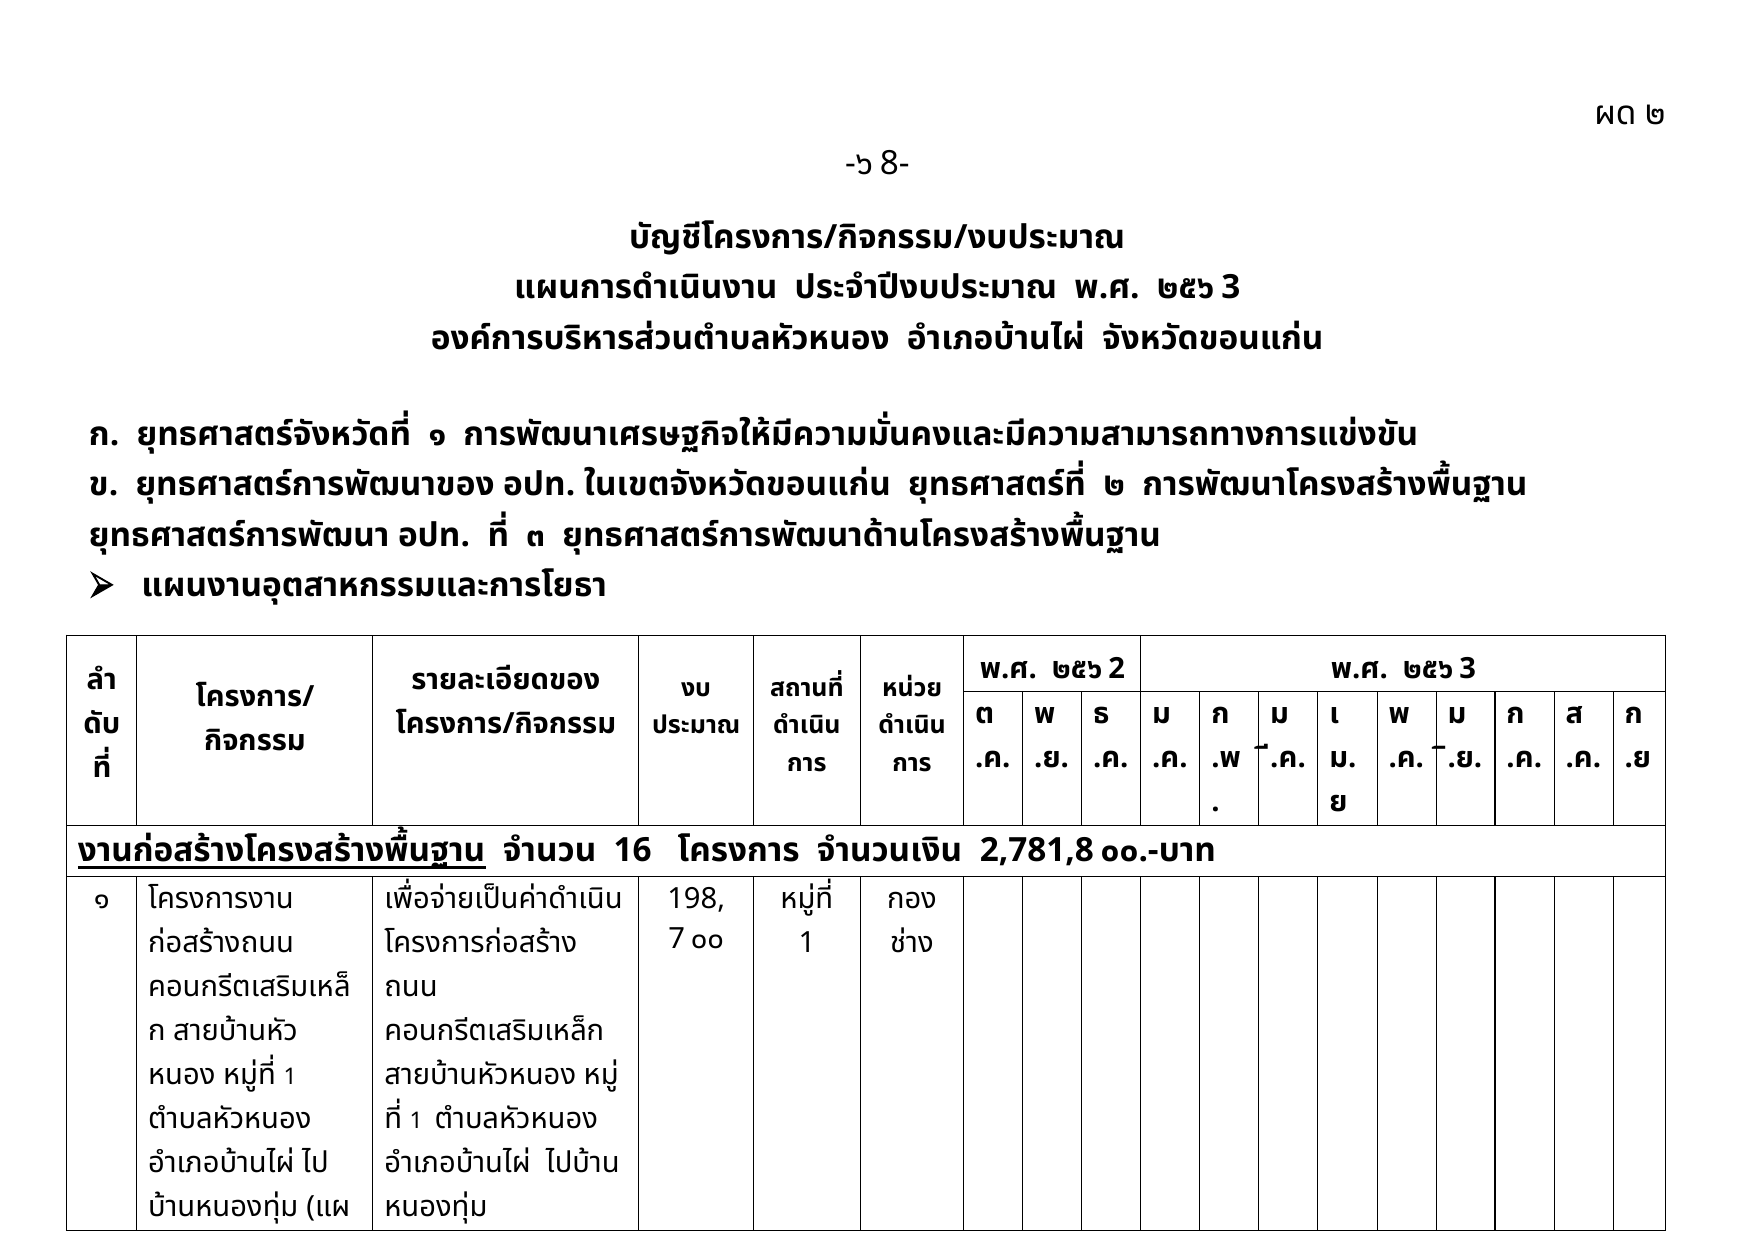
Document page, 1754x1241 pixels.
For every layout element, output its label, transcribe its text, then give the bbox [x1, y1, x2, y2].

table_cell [373, 877, 638, 1230]
table_cell [1378, 877, 1436, 1230]
table_cell ธ.ค. [1082, 692, 1140, 824]
text แผนงานอุตสาหกรรมและการโยธา [89, 561, 1665, 612]
text ยุทธศาสตร์การพัฒนา อปท. ที่ ๓ ยุทธศาสตร์การพัฒนาด้านโครงสร้างพื้นฐาน [89, 511, 1665, 561]
table_cell กองช่าง [861, 877, 963, 1230]
table_header พ.ศ. ๒๕๖2 [964, 636, 1140, 691]
table_header โครงการ/กิจกรรม [137, 636, 372, 824]
table_header ลำดับที่ [67, 636, 136, 824]
table_cell ม.ค. [1141, 692, 1199, 824]
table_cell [137, 877, 372, 1230]
table_cell มี.ค. [1259, 692, 1317, 824]
table_cell [1496, 877, 1554, 1230]
table_cell [1141, 877, 1199, 1230]
table_cell พ.ค. [1378, 692, 1436, 824]
table_header งบประมาณ [639, 636, 753, 824]
table_cell [1200, 877, 1258, 1230]
table_header สถานที่ดำเนินการ [754, 636, 860, 824]
table_cell ต.ค. [964, 692, 1022, 824]
table_cell ก.พ. [1200, 692, 1258, 824]
text แผนการดำเนินงาน ประจำปีงบประมาณ พ.ศ. ๒๕๖3 [89, 263, 1665, 314]
table_header หน่วยดำเนินการ [861, 636, 963, 824]
table_header รายละเอียดของ โครงการ/กิจกรรม [373, 636, 638, 824]
table_cell เม.ย [1318, 692, 1377, 824]
text ข. ยุทธศาสตร์การพัฒนาของ อปท. ในเขตจังหวัดขอนแก่น ยุทธศาสตร์ที่ ๒ การพัฒนาโครงสร้างพื้นฐาน [89, 460, 1636, 511]
table_cell ๑ [67, 877, 136, 1230]
table_cell หมู่ที่ 1 [754, 877, 860, 1230]
table_cell [964, 877, 1022, 1230]
table_cell ก.ย [1614, 692, 1665, 824]
text ก. ยุทธศาสตร์จังหวัดที่ ๑ การพัฒนาเศรษฐกิจให้มีความมั่นคงและมีความสามารถทางการแข่งขัน [89, 409, 1665, 460]
text องค์การบริหารส่วนตำบลหัวหนอง อำเภอบ้านไผ่ จังหวัดขอนแก่น [89, 314, 1665, 364]
table_cell [1555, 877, 1613, 1230]
table_cell พ.ย. [1023, 692, 1081, 824]
table_cell [1318, 877, 1377, 1230]
table_cell [1082, 877, 1140, 1230]
text บัญชีโครงการ/กิจกรรม/งบประมาณ [89, 212, 1665, 263]
table_cell ก.ค. [1496, 692, 1554, 824]
text ผด ๒ [89, 89, 1665, 139]
table_cell [1023, 877, 1081, 1230]
table_cell [1437, 877, 1494, 1230]
table_cell งานก่อสร้างโครงสร้างพื้นฐาน จำนวน 16 โครงการ จำนวนเงิน 2,781,8๐๐.-บาท [67, 826, 1665, 876]
table_cell 198,7๐๐ [639, 877, 753, 1230]
table_header พ.ศ. ๒๕๖3 [1141, 636, 1665, 691]
table_cell มิ.ย. [1437, 692, 1494, 824]
table_cell [1259, 877, 1317, 1230]
table_cell ส.ค. [1555, 692, 1613, 824]
text -๖8- [89, 139, 1665, 190]
table_cell [1614, 877, 1665, 1230]
